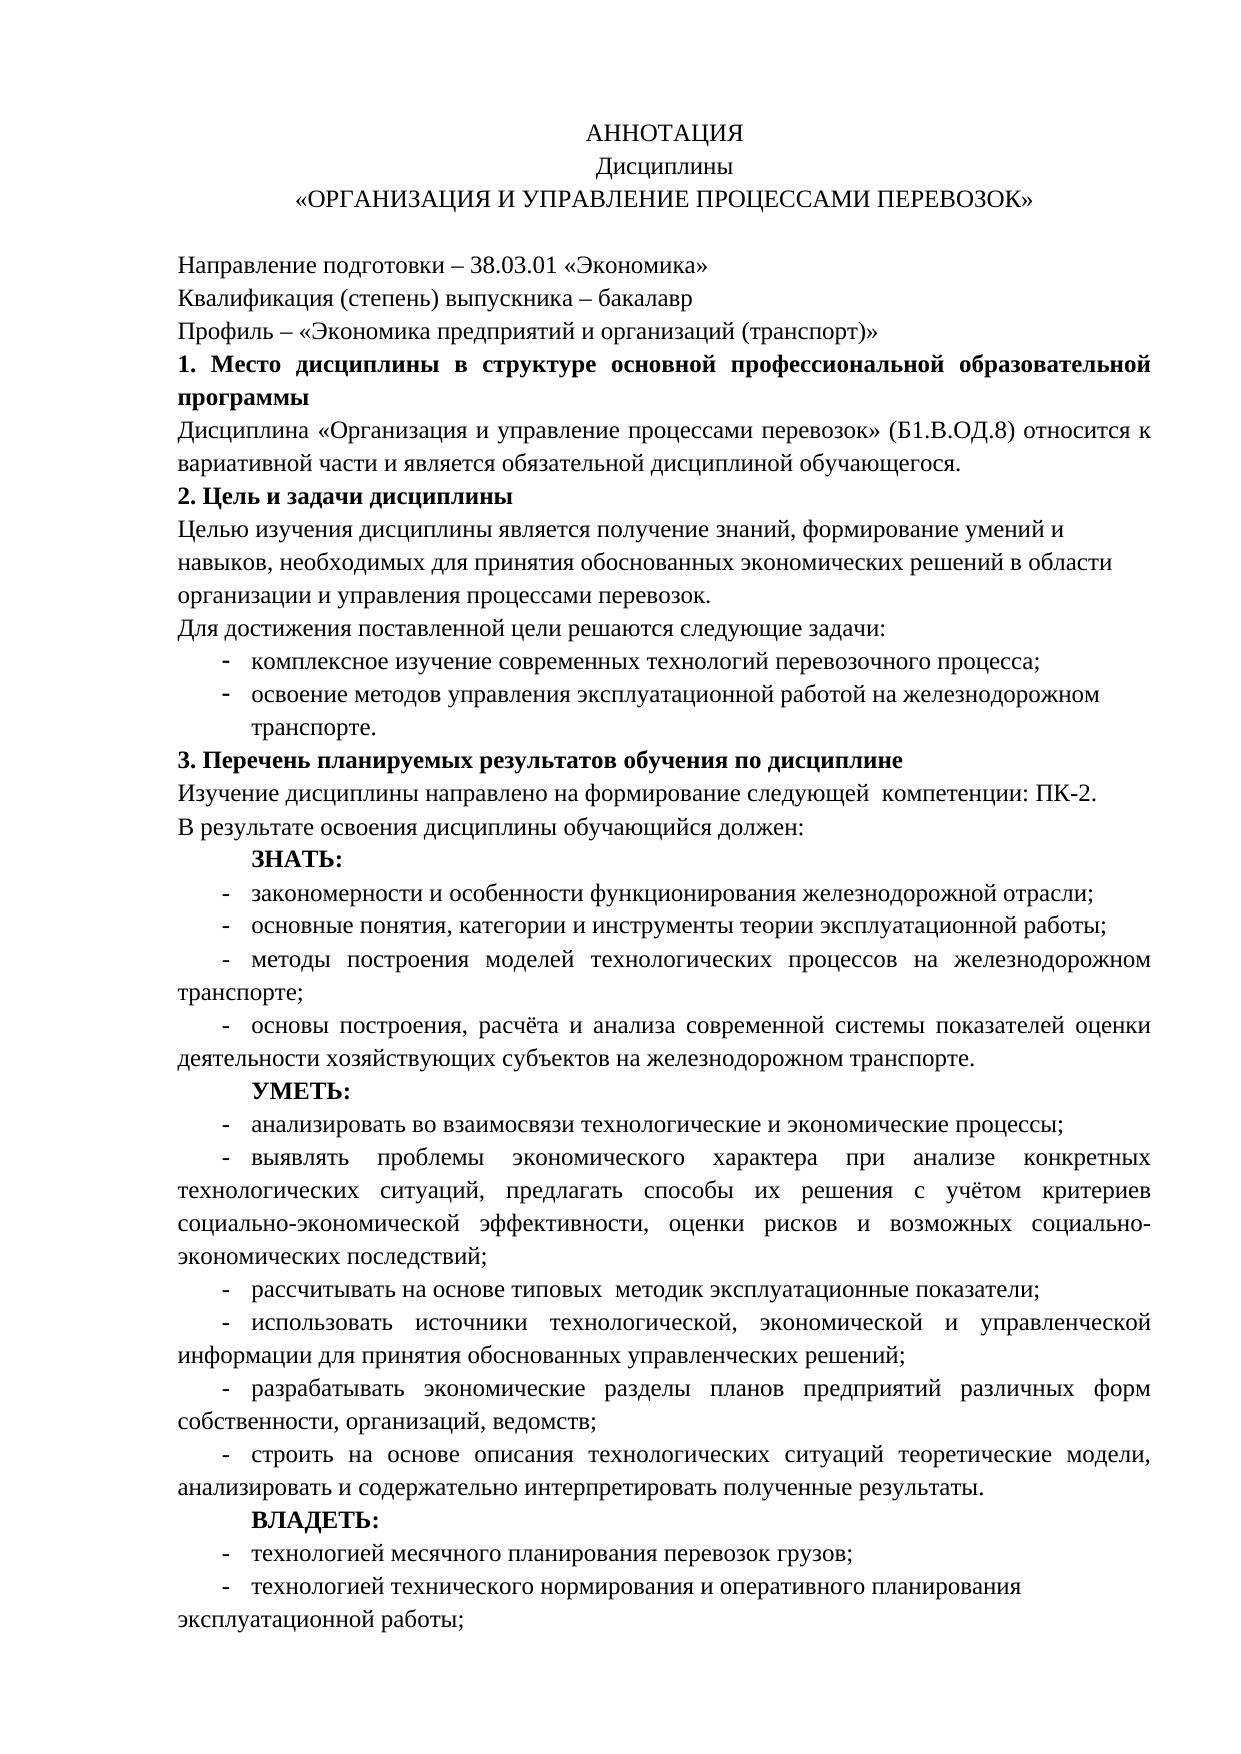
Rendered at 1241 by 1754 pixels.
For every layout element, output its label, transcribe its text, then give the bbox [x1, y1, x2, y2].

text «ОРГАНИЗАЦИЯ И УПРАВЛЕНИЕ ПРОЦЕССАМИ ПЕРЕВОЗОК» [177, 184, 1152, 213]
list рассчитывать на основе типовых методик эксплуатационные показатели; [177, 1274, 1152, 1303]
text ЗНАТЬ: [177, 844, 1152, 873]
text Профиль – «Экономика предприятий и организаций (транспорт)» [177, 316, 1152, 345]
list строить на основе описания технологических ситуаций теоретические модели, анализировать и содержательно интерпретировать полученные результаты. [177, 1439, 1152, 1501]
text В результате освоения дисциплины обучающийся должен: [177, 812, 1152, 840]
list анализировать во взаимосвязи технологические и экономические процессы; [177, 1109, 1152, 1137]
list основы построения, расчёта и анализа современной системы показателей оценки деятельности хозяйствующих субъектов на железнодорожном транспорте. [177, 1010, 1152, 1071]
list разрабатывать экономические разделы планов предприятий различных форм собственности, организаций, ведомств; [177, 1373, 1152, 1435]
text Дисциплина «Организация и управление процессами перевозок» (Б1.В.ОД.8) относится к вариативной части и является обязательной дисциплиной обучающегося. [177, 415, 1152, 477]
text Для достижения поставленной цели решаются следующие задачи: [177, 613, 1152, 642]
list закономерности и особенности функционирования железнодорожной отрасли; [177, 878, 1152, 906]
text Целью изучения дисциплины является получение знаний, формирование умений и навыков, необходимых для принятия обоснованных экономических решений в области организации и управления процессами перевозок. [177, 514, 1152, 609]
list освоение методов управления эксплуатационной работой на железнодорожном транспорте. [222, 679, 1152, 741]
text Дисциплины [177, 151, 1152, 180]
list технологией технического нормирования и оперативного планирования эксплуатационной работы; [177, 1571, 1152, 1633]
text ВЛАДЕТЬ: [184, 1505, 1152, 1534]
list технологией месячного планирования перевозок грузов; [177, 1538, 1152, 1567]
text 1. Место дисциплины в структуре основной профессиональной образовательной программы [177, 349, 1152, 411]
text АННОТАЦИЯ [177, 118, 1152, 147]
list комплексное изучение современных технологий перевозочного процесса; [222, 646, 1152, 675]
text Изучение дисциплины направлено на формирование следующей компетенции: ПК-2. [177, 778, 1152, 807]
text Направление подготовки – 38.03.01 «Экономика» [177, 250, 1152, 279]
text 2. Цель и задачи дисциплины [177, 481, 1152, 510]
text УМЕТЬ: [177, 1076, 1152, 1104]
list методы построения моделей технологических процессов на железнодорожном транспорте; [177, 944, 1152, 1005]
list основные понятия, категории и инструменты теории эксплуатационной работы; [177, 911, 1152, 939]
list использовать источники технологической, экономической и управленческой информации для принятия обоснованных управленческих решений; [177, 1307, 1152, 1369]
text 3. Перечень планируемых результатов обучения по дисциплине [177, 746, 1152, 774]
text Квалификация (степень) выпускника – бакалавр [177, 283, 1152, 312]
list выявлять проблемы экономического характера при анализе конкретных технологических ситуаций, предлагать способы их решения с учётом критериев социально-экономической эффективности, оценки рисков и возможных социально-экономических последствий; [177, 1142, 1152, 1269]
